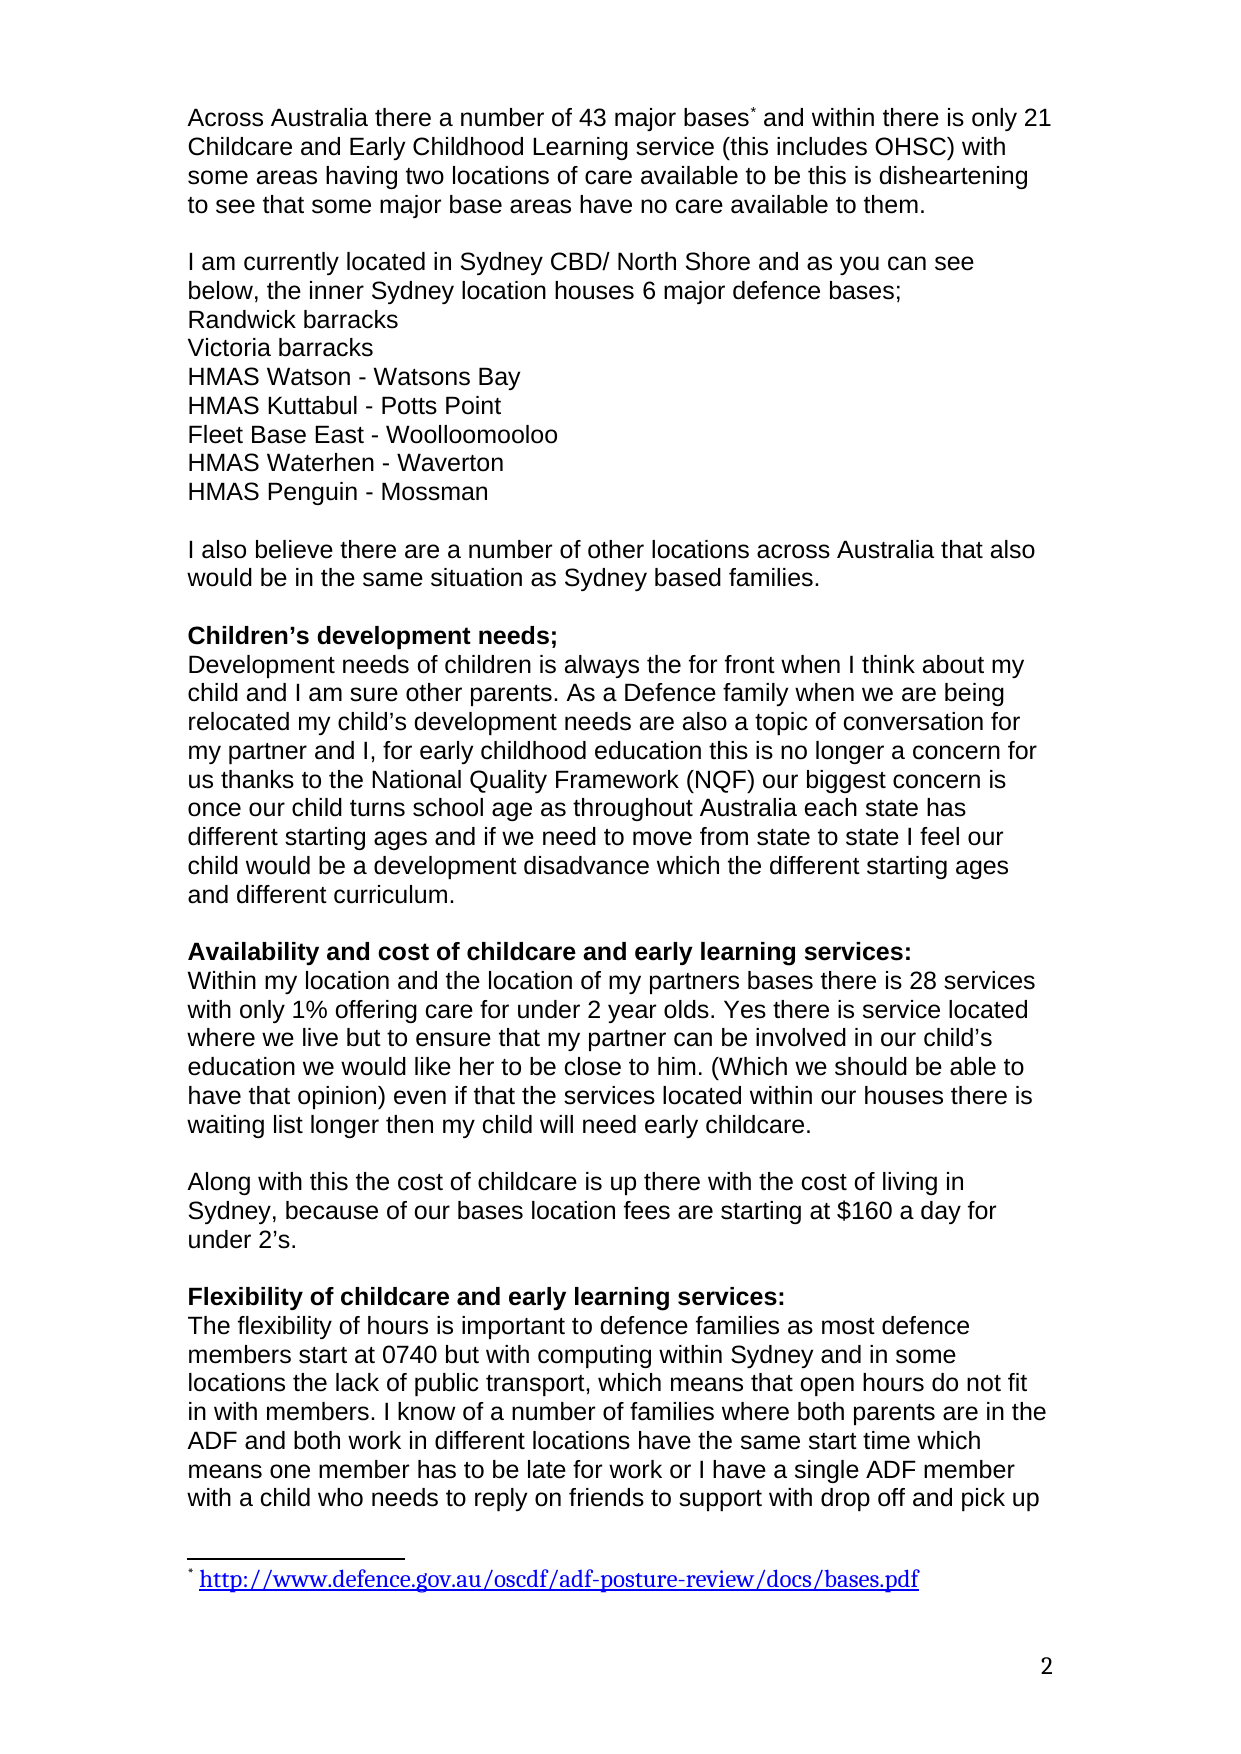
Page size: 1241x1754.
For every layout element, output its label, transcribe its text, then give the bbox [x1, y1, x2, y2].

text Availability and cost of childcare and early learning services: [187, 937, 1053, 966]
text Randwick barracks [187, 305, 1053, 333]
text Victoria barracks [187, 333, 1053, 362]
text Across Australia there a number of 43 major bases and within there is only 21 Childcare and Early Childhood Learning service (this includes OHSC) with some areas having two locations of care available to be this is disheartening to see that some major base areas have no care available to them. [187, 103, 1053, 218]
text HMAS Watson - Watsons Bay [187, 362, 1053, 391]
text HMAS Kuttabul - Potts Point [187, 391, 1053, 420]
text Fleet Base East - Woolloomooloo [187, 420, 1053, 448]
text Within my location and the location of my partners bases there is 28 services with only 1% offering care for under 2 year olds. Yes there is service located where we live but to ensure that my partner can be involved in our child’s education we would like her to be close to him. (Which we should be able to have that opinion) even if that the services located within our houses there is waiting list longer then my child will need early childcare. [187, 966, 1053, 1138]
text I also believe there are a number of other locations across Australia that also would be in the same situation as Sydney based families. [187, 535, 1053, 592]
text HMAS Penguin - Mossman [187, 477, 1053, 506]
text I am currently located in Sydney CBD/ North Shore and as you can see below, the inner Sydney location houses 6 major defence bases; [187, 247, 1053, 305]
text Flexibility of childcare and early learning services: [187, 1282, 1053, 1311]
text Along with this the cost of childcare is up there with the cost of living in Sydney, because of our bases location fees are starting at $160 a day for under 2’s. [187, 1167, 1053, 1253]
text Children’s development needs; [187, 621, 1053, 650]
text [187, 1311, 1053, 1512]
text Development needs of children is always the for front when I think about my child and I am sure other parents. As a Defence family when we are being relocated my child’s development needs are also a topic of conversation for my partner and I, for early childhood education this is no longer a concern for us thanks to the National Quality Framework (NQF) our biggest concern is once our child turns school age as throughout Australia each state has different starting ages and if we need to move from state to state I feel our child would be a development disadvance which the different starting ages and different curriculum. [187, 650, 1053, 908]
text HMAS Waterhen - Waverton [187, 448, 1053, 477]
